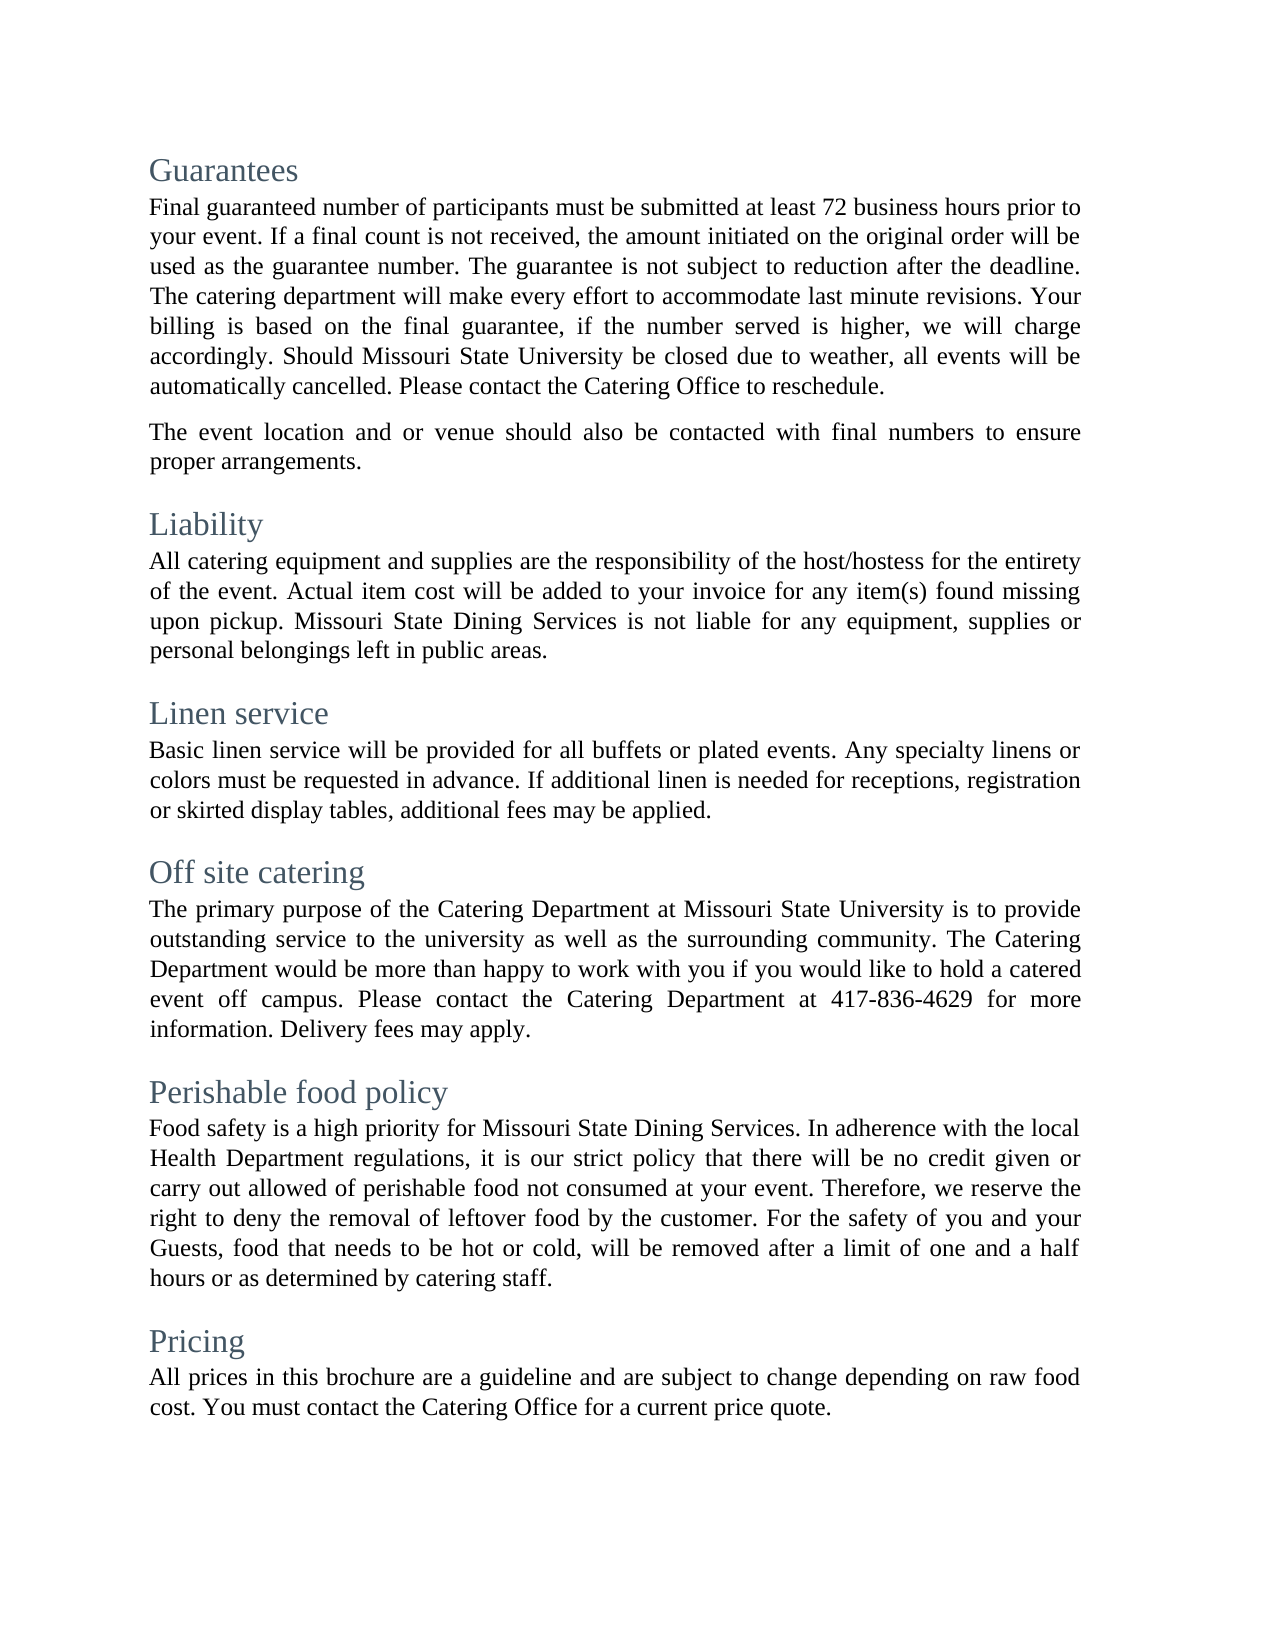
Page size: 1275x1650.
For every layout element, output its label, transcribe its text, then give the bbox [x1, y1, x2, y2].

subtitle Guarantees [148, 150, 1082, 188]
text The event location and or venue should also be contacted with final numbers to ensure proper arrangements. [148, 417, 1082, 475]
text Basic linen service will be provided for all buffets or plated events. Any specialty linens or colors must be requested in advance. If additional linen is needed for receptions, registration or skirted display tables, additional fees may be applied. [148, 735, 1082, 824]
subtitle Off site catering [148, 853, 1082, 891]
subtitle Pricing [148, 1321, 1082, 1359]
text Final guaranteed number of participants must be submitted at least 72 business hours prior to your event. If a final count is not received, the amount initiated on the original order will be used as the guarantee number. The guarantee is not subject to reduction after the deadline. The catering department will make every effort to accommodate last minute revisions. Your billing is based on the final guarantee, if the number served is higher, we will charge accordingly. Should Missouri State University be closed due to weather, all events will be automatically cancelled. Please contact the Catering Office to reschedule. [148, 192, 1082, 400]
subtitle Linen service [148, 693, 1082, 732]
text All prices in this brochure are a guideline and are subject to change depending on raw food cost. You must contact the Catering Office for a current price quote. [148, 1362, 1082, 1421]
subtitle Perishable food policy [148, 1072, 1082, 1110]
text All catering equipment and supplies are the responsibility of the host/hostess for the entirety of the event. Actual item cost will be added to your invoice for any item(s) found missing upon pickup. Missouri State Dining Services is not liable for any equipment, supplies or personal belongings left in public areas. [148, 546, 1082, 664]
text The primary purpose of the Catering Department at Missouri State University is to provide outstanding service to the university as well as the surrounding community. The Catering Department would be more than happy to work with you if you would like to hold a catered event off campus. Please contact the Catering Department at 417-836-4629 for more information. Delivery fees may apply. [148, 894, 1082, 1043]
text Food safety is a high priority for Missouri State Dining Services. In adherence with the local Health Department regulations, it is our strict policy that there will be no credit given or carry out allowed of perishable food not consumed at your event. Therefore, we reserve the right to deny the removal of leftover food by the customer. For the safety of you and your Guests, food that needs to be hot or cold, will be removed after a limit of one and a half hours or as determined by catering staff. [148, 1113, 1082, 1292]
subtitle Liability [148, 504, 1082, 543]
